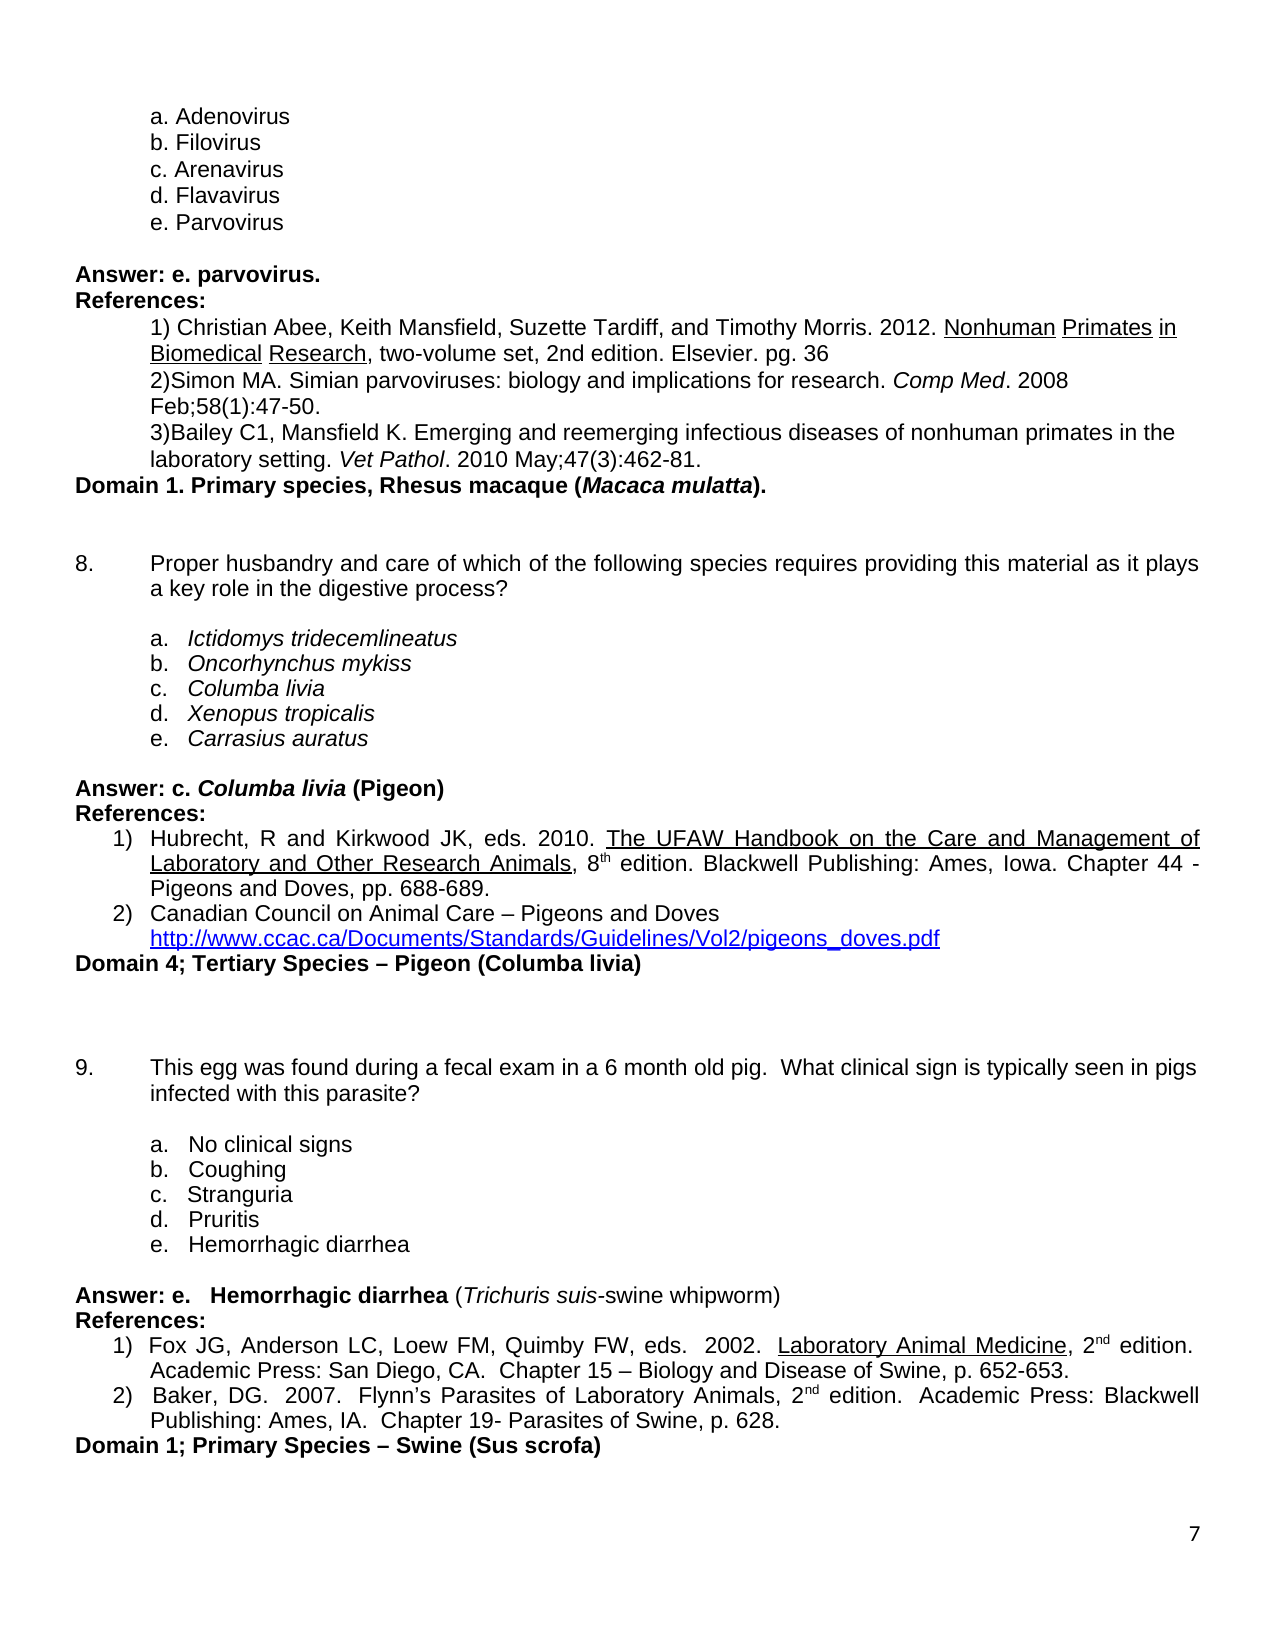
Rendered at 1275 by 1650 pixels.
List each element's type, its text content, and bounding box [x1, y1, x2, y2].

text c. Stranguria [150, 1182, 1200, 1207]
text d. Flavavirus [75, 182, 1200, 208]
text b. Oncorhynchus mykiss [150, 651, 1200, 676]
text Answer: e. Hemorrhagic diarrhea (Trichuris suis-swine whipworm) [75, 1284, 1200, 1309]
text 2) Canadian Council on Animal Care – Pigeons and Doves http://www.ccac.ca/Documents/Standards/Guidelines/Vol2/pigeons_doves.pdf [112, 901, 1200, 951]
text c. Columba livia [150, 676, 1200, 701]
text e. Carrasius auratus [150, 726, 1200, 751]
text 1) Christian Abee, Keith Mansfield, Suzette Tardiff, and Timothy Morris. 2012. Nonhuman Primates in Biomedical Research, two-volume set, 2nd edition. Elsevier. pg. 36 [150, 314, 1200, 367]
text d. Pruritis [150, 1207, 1200, 1232]
text 3)Bailey C1, Mansfield K. Emerging and reemerging infectious diseases of nonhuman primates in the laboratory setting. Vet Pathol. 2010 May;47(3):462-81. [150, 419, 1200, 472]
text References: [75, 1309, 1200, 1334]
text Answer: e. parvovirus. [75, 261, 1200, 287]
text 9. This egg was found during a fecal exam in a 6 month old pig. What clinical sign is typically seen in pigs infected with this parasite? [75, 1053, 1200, 1106]
text 8. Proper husbandry and care of which of the following species requires providing this material as it plays a key role in the digestive process? [75, 551, 1200, 601]
text 1) Hubrecht, R and Kirkwood JK, eds. 2010. The UFAW Handbook on the Care and Management of Laboratory and Other Research Animals, 8th edition. Blackwell Publishing: Ames, Iowa. Chapter 44 - Pigeons and Doves, pp. 688-689. [112, 826, 1200, 901]
text d. Xenopus tropicalis [150, 701, 1200, 726]
text a. Ictidomys tridecemlineatus [150, 626, 1200, 651]
text Answer: c. Columba livia (Pigeon) [75, 776, 1200, 801]
text c. Arenavirus [75, 156, 1200, 182]
text References: [75, 801, 1200, 826]
text a. Adenovirus [75, 103, 1200, 129]
text b. Filovirus [75, 129, 1200, 156]
text References: [75, 287, 1200, 314]
text 2) Baker, DG. 2007. Flynn’s Parasites of Laboratory Animals, 2nd edition. Academic Press: Blackwell Publishing: Ames, IA. Chapter 19- Parasites of Swine, p. 628. [112, 1384, 1200, 1434]
text b. Coughing [150, 1157, 1200, 1182]
text Domain 1; Primary Species – Swine (Sus scrofa) [75, 1434, 1200, 1459]
text e. Parvovirus [75, 208, 1200, 235]
text 2)Simon MA. Simian parvoviruses: biology and implications for research. Comp Med. 2008 Feb;58(1):47-50. [150, 367, 1200, 419]
text e. Hemorrhagic diarrhea [150, 1232, 1200, 1257]
text 1) Fox JG, Anderson LC, Loew FM, Quimby FW, eds. 2002. Laboratory Animal Medicine, 2nd edition. Academic Press: San Diego, CA. Chapter 15 – Biology and Disease of Swine, p. 652-653. [112, 1334, 1200, 1384]
text a. No clinical signs [150, 1132, 1200, 1157]
text Domain 4; Tertiary Species – Pigeon (Columba livia) [75, 951, 1200, 976]
text Domain 1. Primary species, Rhesus macaque (Macaca mulatta). [75, 472, 1200, 498]
